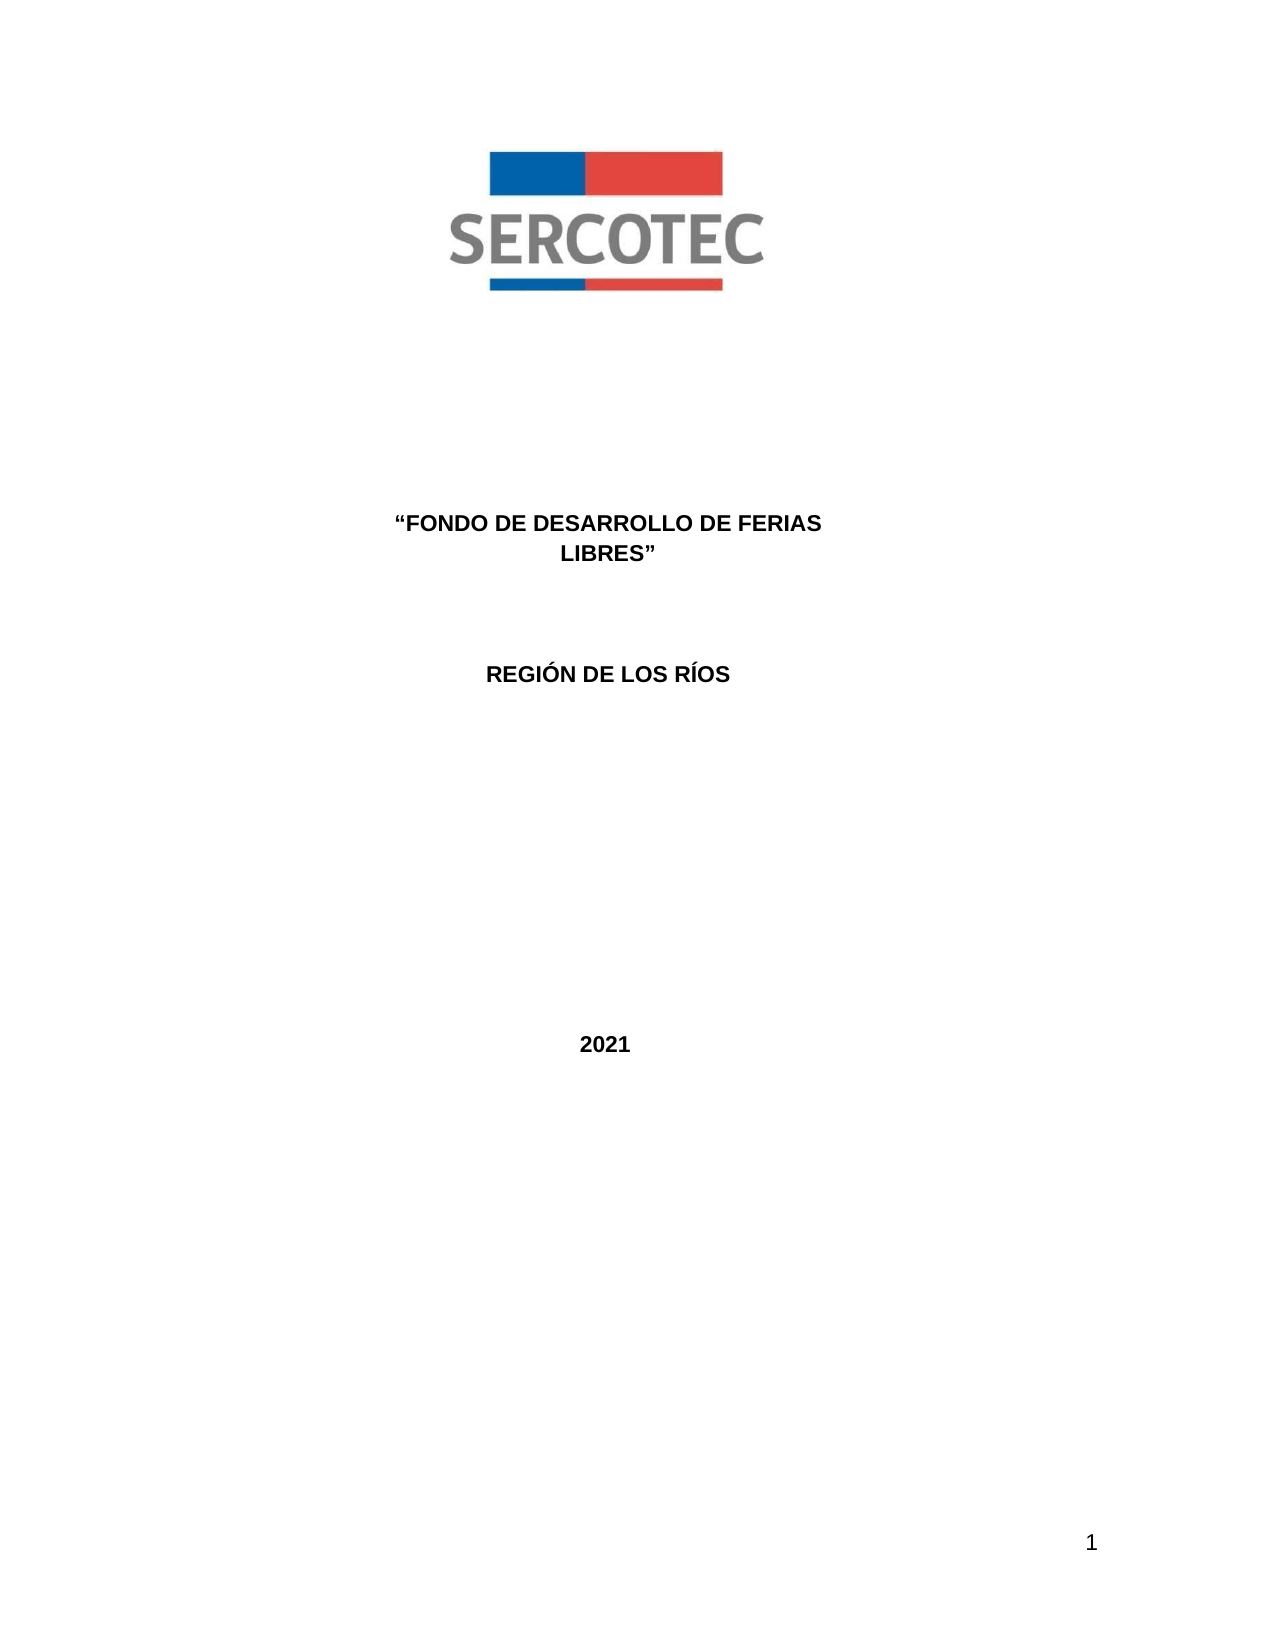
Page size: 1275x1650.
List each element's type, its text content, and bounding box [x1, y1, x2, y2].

text REGIÓN DE LOS RÍOS [392, 661, 824, 688]
text 2021 [118, 1031, 824, 1057]
picture [448, 148, 768, 293]
text “FONDO DE DESARROLLO DE FERIAS LIBRES” [392, 509, 824, 566]
